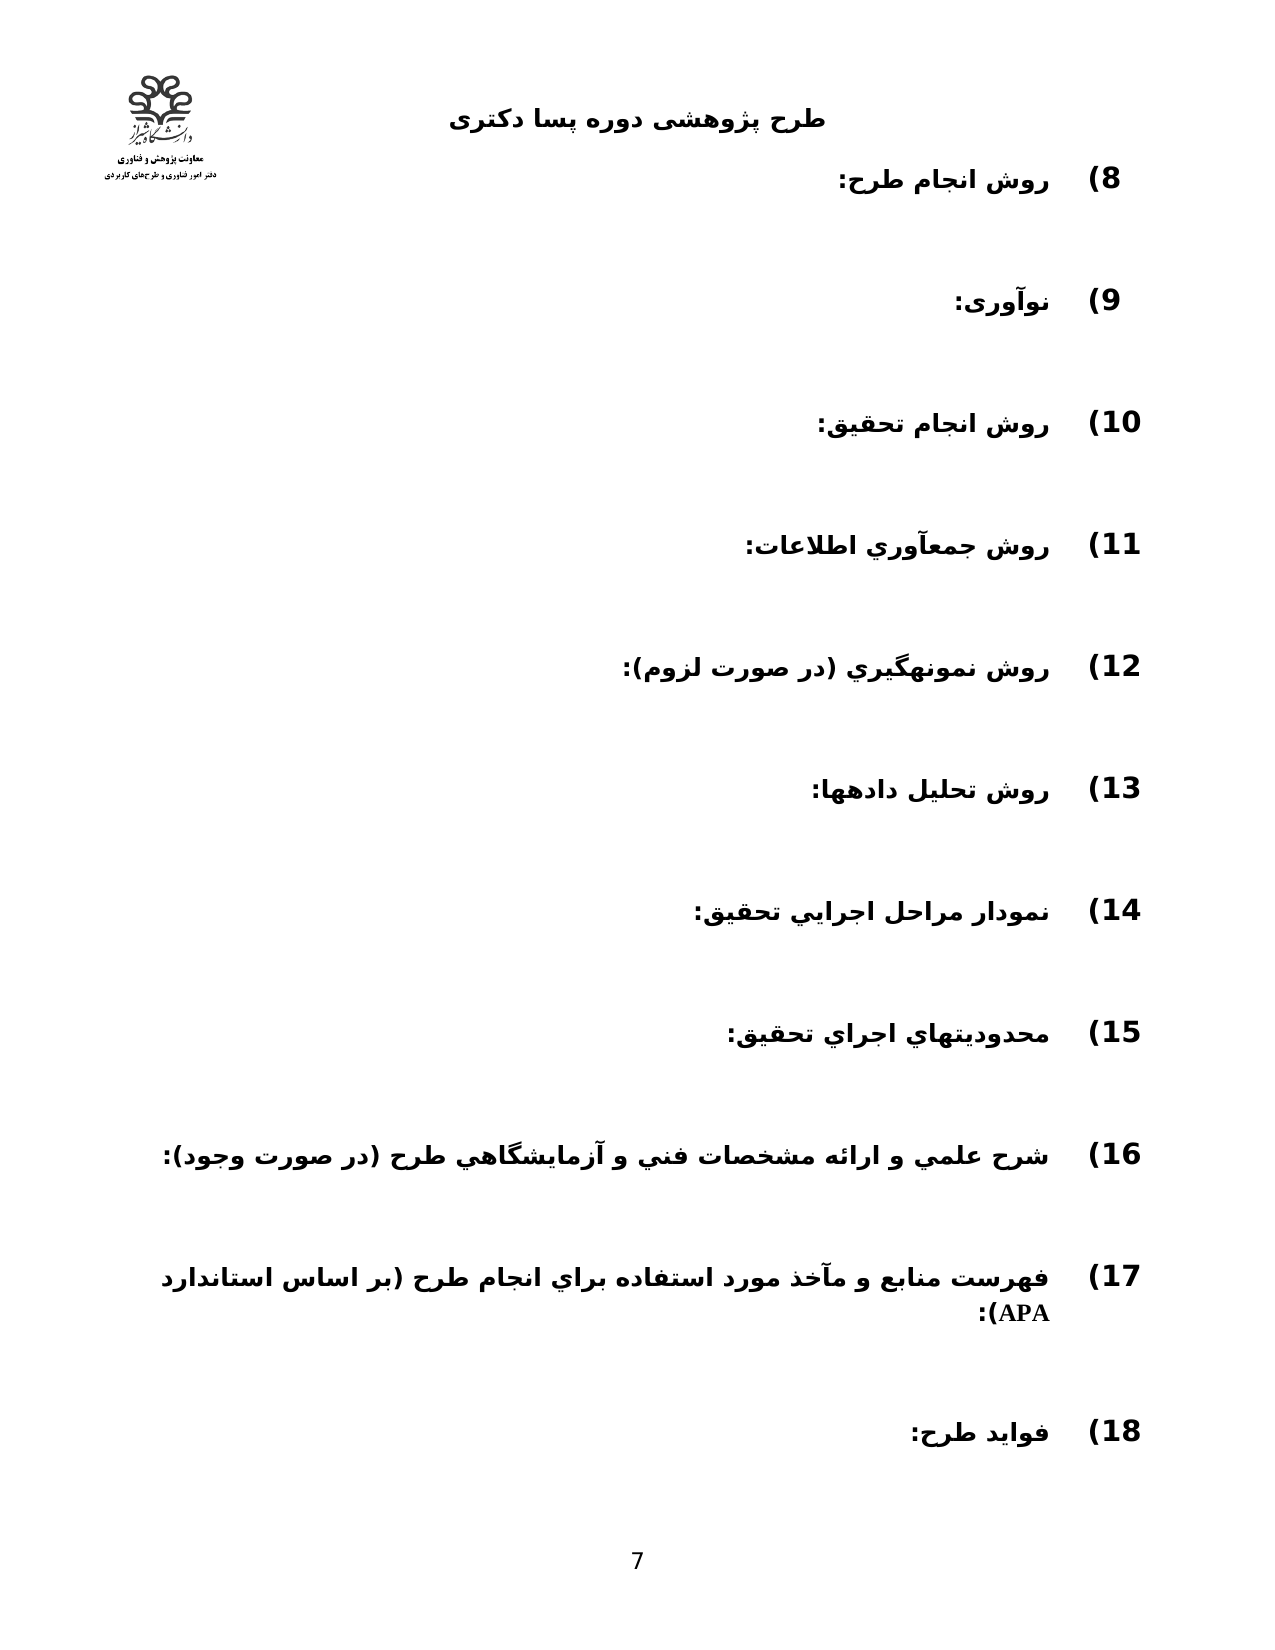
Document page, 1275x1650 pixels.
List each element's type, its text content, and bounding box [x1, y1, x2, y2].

subtitle نوآوری: [150, 284, 1087, 318]
subtitle فوايد طرح: [150, 1414, 1087, 1448]
subtitle محدوديتهاي اجراي تحقيق: [150, 1016, 1087, 1049]
subtitle روش تحليل دادهها: [150, 772, 1087, 806]
subtitle روش نمونهگيري (در صورت لزوم): [150, 649, 1087, 683]
picture [102, 73, 218, 183]
subtitle روش جمعآوري اطلاعات: [150, 528, 1087, 562]
subtitle شرح علمي و ارائه مشخصات فني و آزمايشگاهي طرح (در صورت وجود): [150, 1137, 1087, 1171]
subtitle فهرست منابع و مآخذ مورد استفاده براي انجام طرح (بر اساس استاندارد APA): [150, 1259, 1087, 1327]
subtitle روش انجام طرح: [150, 162, 1087, 196]
subtitle روش انجام تحقيق: [150, 406, 1087, 439]
subtitle نمودار مراحل اجرايي تحقيق: [150, 893, 1087, 927]
